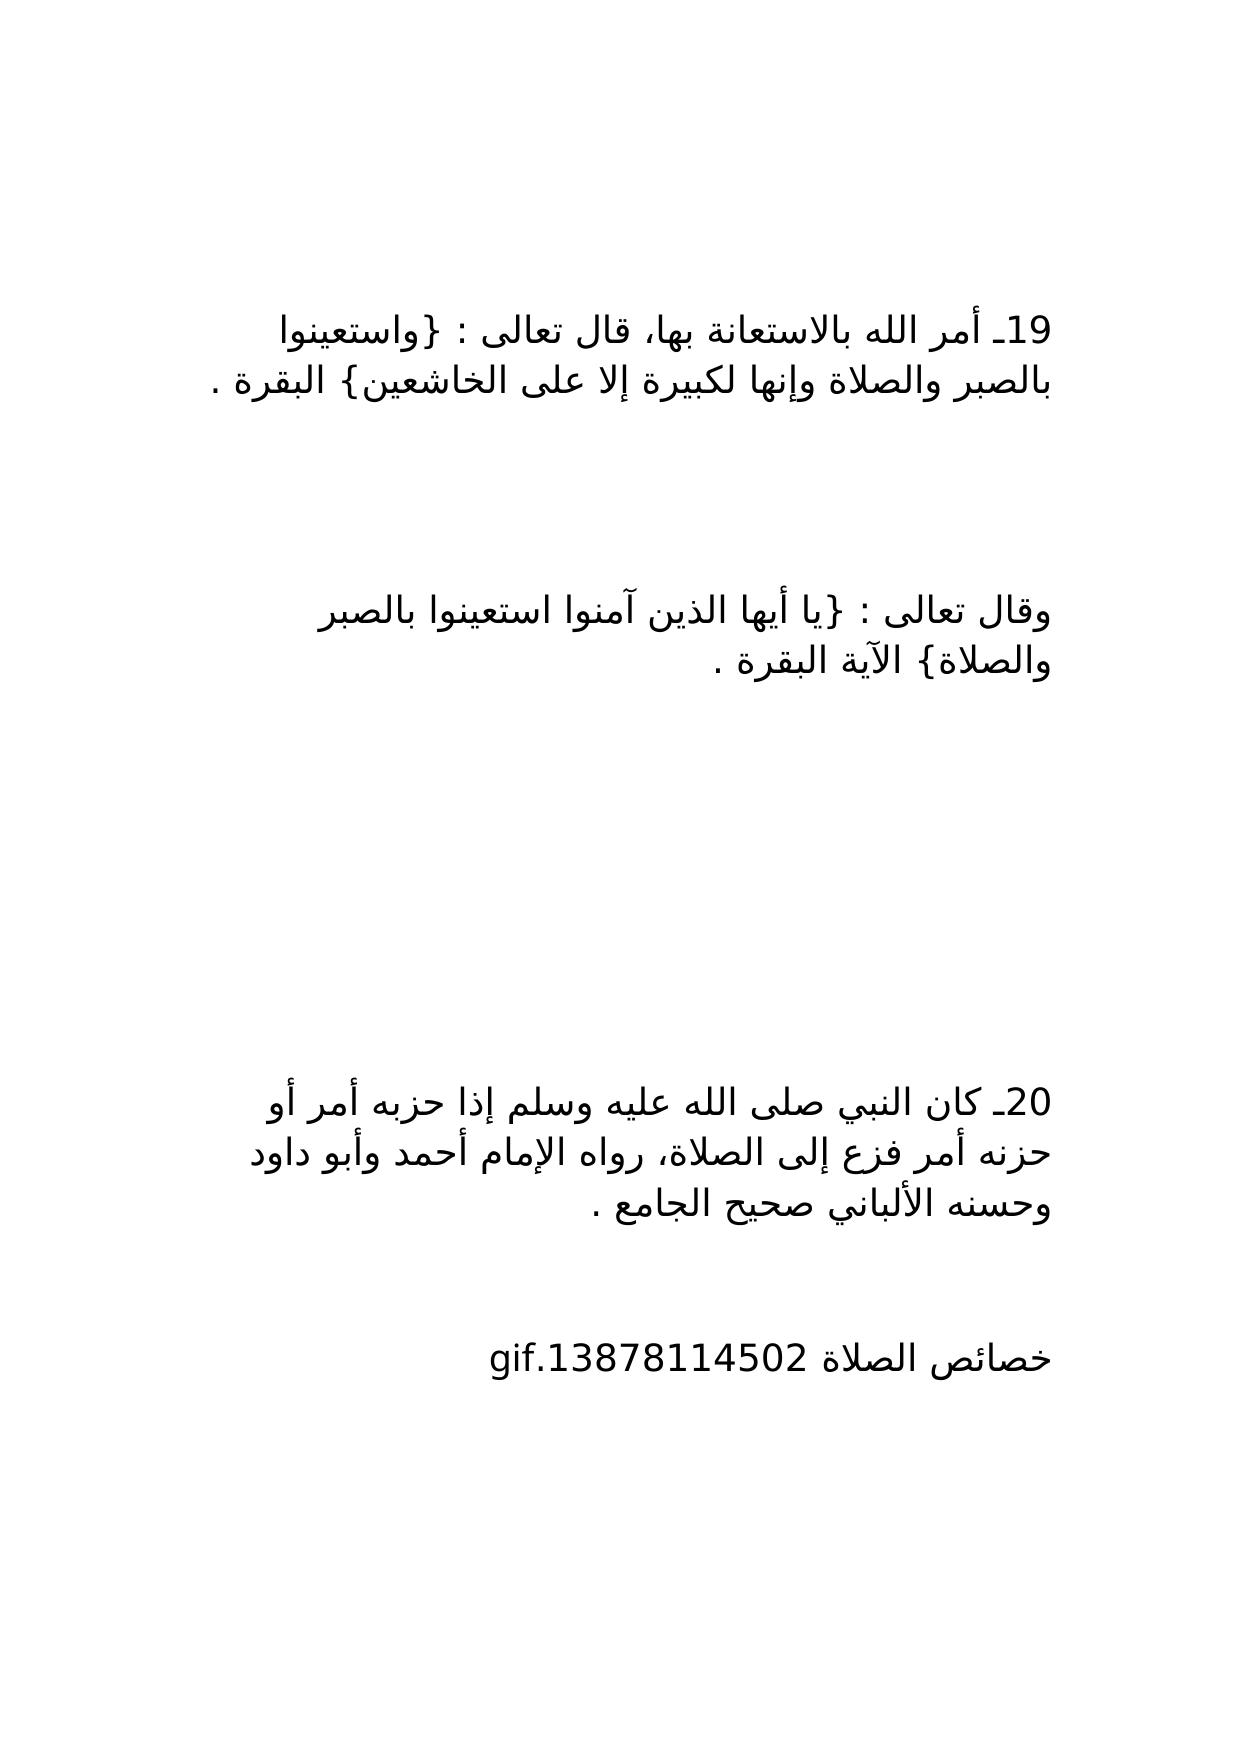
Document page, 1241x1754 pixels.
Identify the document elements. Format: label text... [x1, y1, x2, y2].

text 19ـ أمر الله بالاستعانة بها، قال تعالى : {واستعينوا بالصبر والصلاة وإنها لكبيرة إلا على الخاشعين} البقرة . [187, 309, 1053, 403]
text خصائص الصلاة 13878114502.gif [187, 1332, 1053, 1383]
text 20ـ كان النبي صلى الله عليه وسلم إذا حزبه أمر أو حزنه أمر فزع إلى الصلاة، رواه الإمام أحمد وأبو داود وحسنه الألباني صحيح الجامع . [187, 1081, 1053, 1225]
text وقال تعالى : {يا أيها الذين آمنوا استعينوا بالصبر والصلاة} الآية البقرة . [187, 589, 1053, 683]
